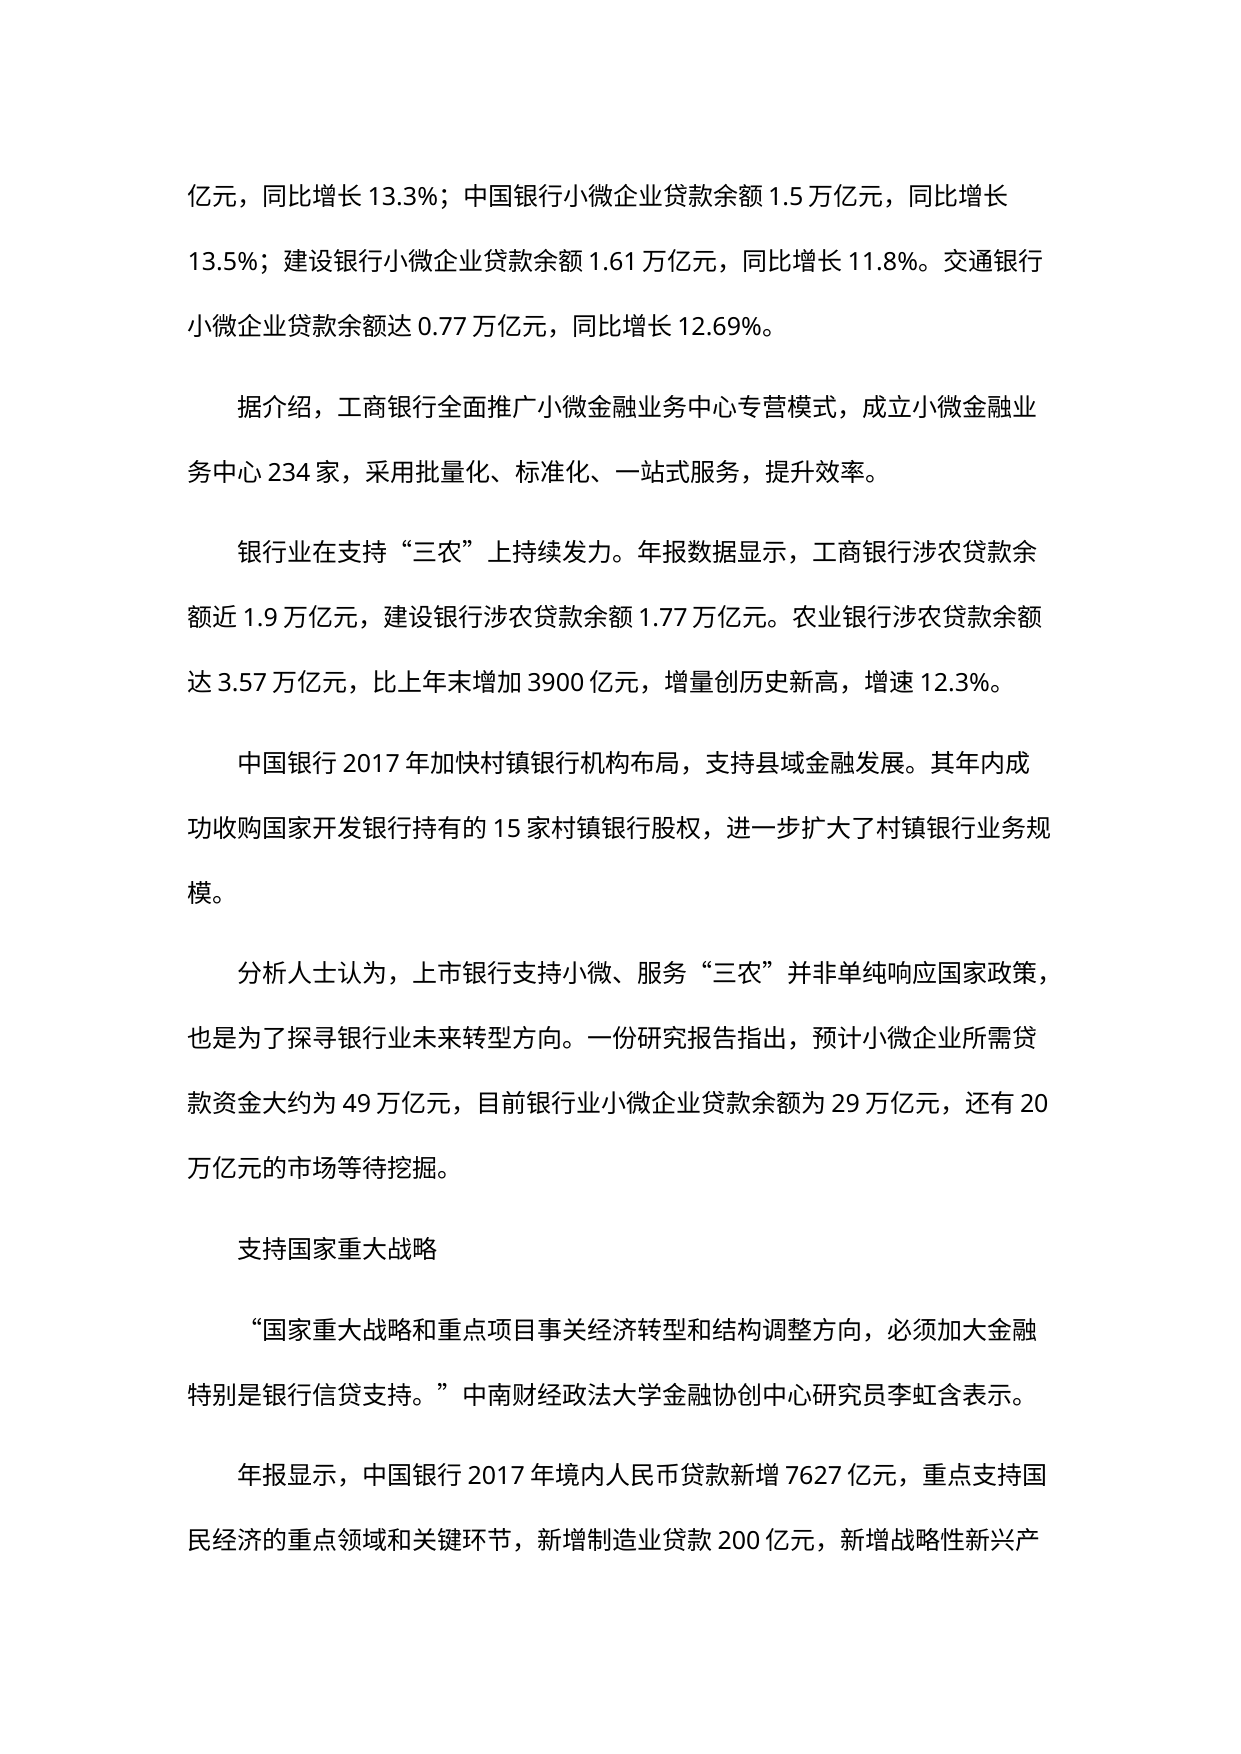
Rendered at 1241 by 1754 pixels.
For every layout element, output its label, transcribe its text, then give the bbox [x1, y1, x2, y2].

text 银行业在支持“三农”上持续发力。年报数据显示，工商银行涉农贷款余额近1.9万亿元，建设银行涉农贷款余额1.77万亿元。农业银行涉农贷款余额达3.57万亿元，比上年末增加3900亿元，增量创历史新高，增速12.3%。 [187, 518, 1053, 713]
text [187, 162, 1053, 357]
text 据介绍，工商银行全面推广小微金融业务中心专营模式，成立小微金融业务中心234家，采用批量化、标准化、一站式服务，提升效率。 [187, 373, 1053, 503]
text 分析人士认为，上市银行支持小微、服务“三农”并非单纯响应国家政策，也是为了探寻银行业未来转型方向。一份研究报告指出，预计小微企业所需贷款资金大约为49万亿元，目前银行业小微企业贷款余额为29万亿元，还有20万亿元的市场等待挖掘。 [187, 939, 1053, 1199]
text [187, 1441, 1053, 1571]
text “国家重大战略和重点项目事关经济转型和结构调整方向，必须加大金融特别是银行信贷支持。”中南财经政法大学金融协创中心研究员李虹含表示。 [187, 1296, 1053, 1426]
text 中国银行2017年加快村镇银行机构布局，支持县域金融发展。其年内成功收购国家开发银行持有的15家村镇银行股权，进一步扩大了村镇银行业务规模。 [187, 729, 1053, 924]
text 支持国家重大战略 [187, 1215, 1053, 1280]
